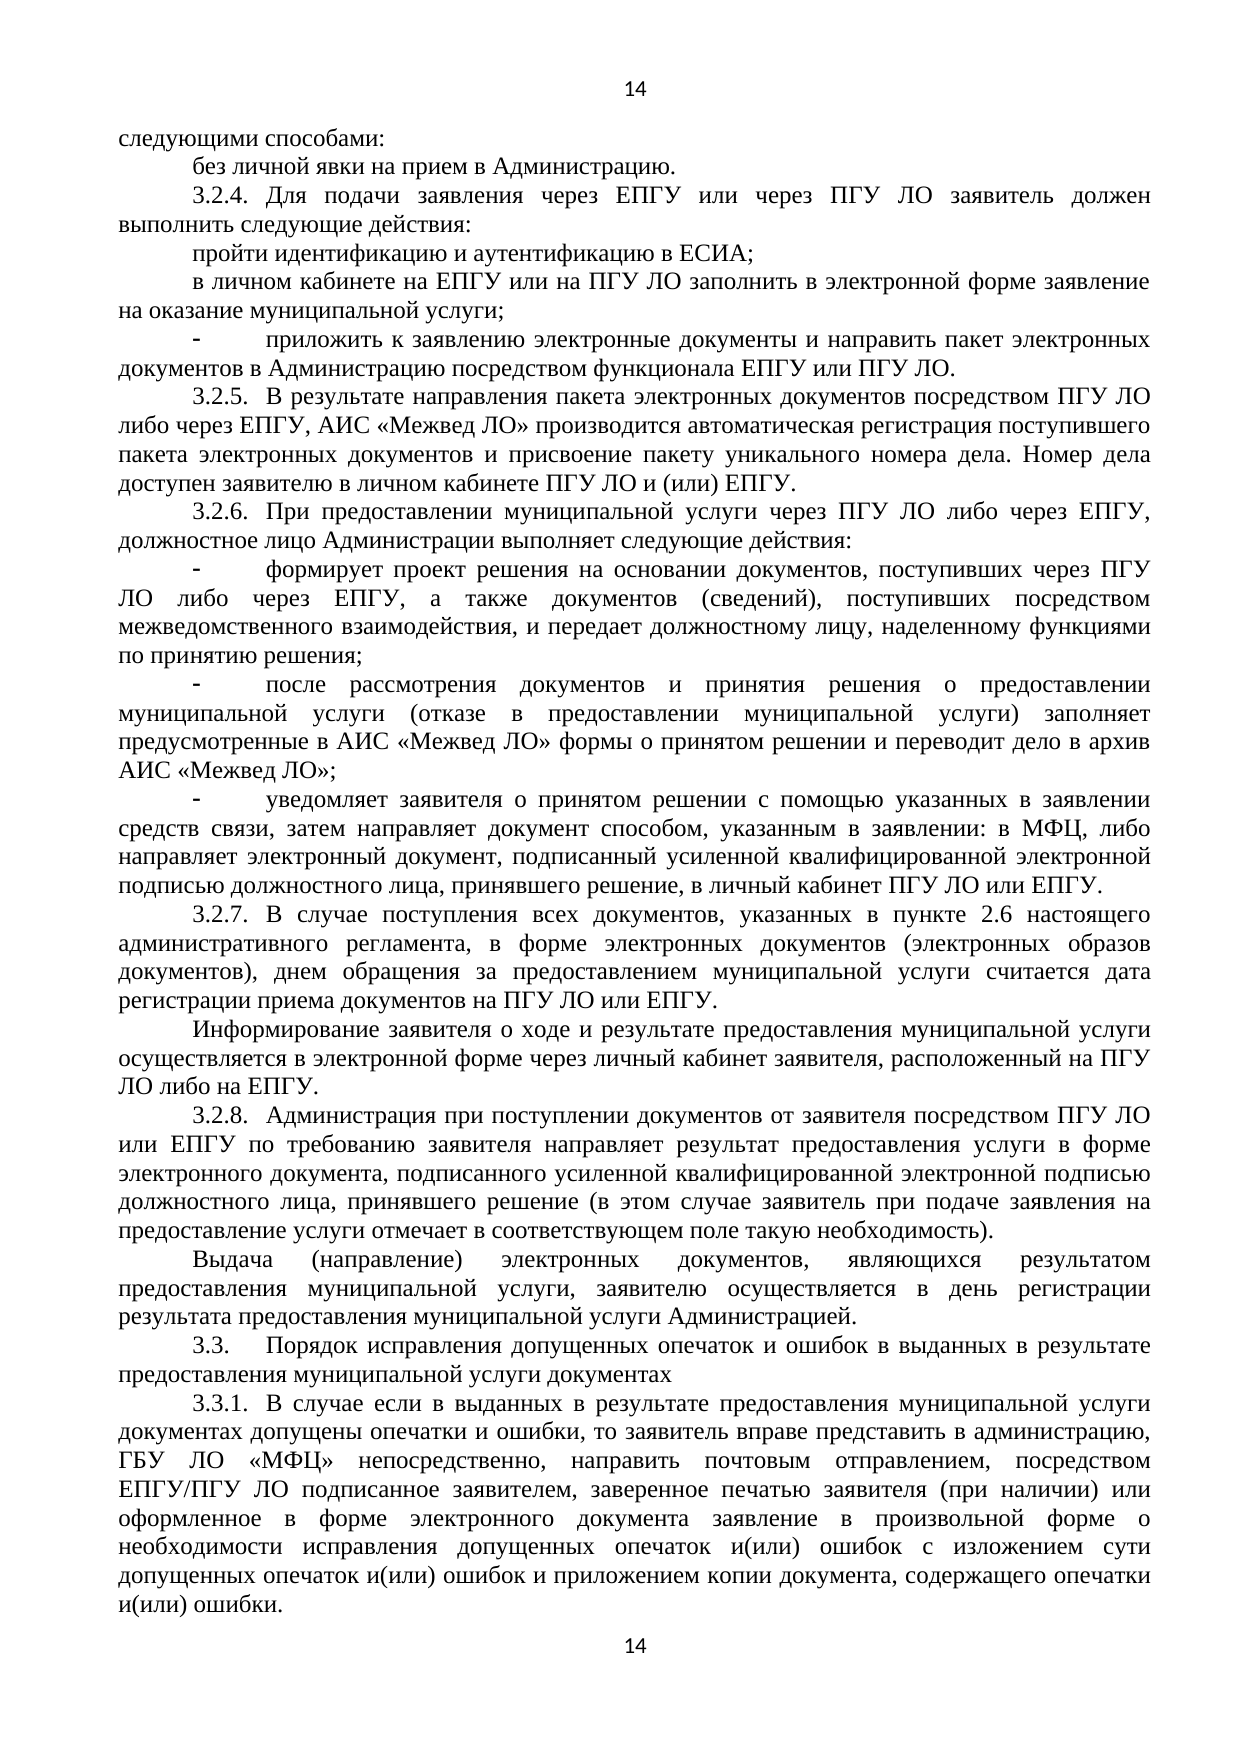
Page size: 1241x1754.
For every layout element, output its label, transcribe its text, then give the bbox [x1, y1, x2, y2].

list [118, 123, 1152, 151]
list Администрация при поступлении документов от заявителя посредством ПГУ ЛО или ЕПГУ по требованию заявителя направляет результат предоставления услуги в форме электронного документа, подписанного усиленной квалифицированной электронной подписью должностного лица, принявшего решение (в этом случае заявитель при подаче заявления на предоставление услуги отмечает в соответствующем поле такую необходимость). [118, 1100, 1152, 1244]
list Для подачи заявления через ЕПГУ или через ПГУ ЛО заявитель должен выполнить следующие действия: [118, 180, 1152, 238]
list после рассмотрения документов и принятия решения о предоставлении муниципальной услуги (отказе в предоставлении муниципальной услуги) заполняет предусмотренные в АИС «Межвед ЛО» формы о принятом решении и переводит дело в архив АИС «Межвед ЛО»; [118, 669, 1152, 784]
list уведомляет заявителя о принятом решении с помощью указанных в заявлении средств связи, затем направляет документ способом, указанным в заявлении: в МФЦ, либо направляет электронный документ, подписанный усиленной квалифицированной электронной подписью должностного лица, принявшего решение, в личный кабинет ПГУ ЛО или ЕПГУ. [118, 784, 1152, 899]
list Выдача (направление) электронных документов, являющихся результатом предоставления муниципальной услуги, заявителю осуществляется в день регистрации результата предоставления муниципальной услуги Администрацией. [118, 1244, 1152, 1330]
list пройти идентификацию и аутентификацию в ЕСИА; [118, 238, 1152, 266]
list В случае поступления всех документов, указанных в пункте 2.6 настоящего административного регламента, в форме электронных документов (электронных образов документов), днем обращения за предоставлением муниципальной услуги считается дата регистрации приема документов на ПГУ ЛО или ЕПГУ. [118, 899, 1152, 1014]
text без личной явки на прием в Администрацию. [118, 151, 1152, 180]
list Порядок исправления допущенных опечаток и ошибок в выданных в результате предоставления муниципальной услуги документах [118, 1330, 1152, 1388]
list приложить к заявлению электронные документы и направить пакет электронных документов в Администрацию посредством функционала ЕПГУ или ПГУ ЛО. [118, 324, 1152, 381]
list При предоставлении муниципальной услуги через ПГУ ЛО либо через ЕПГУ, должностное лицо Администрации выполняет следующие действия: [118, 496, 1152, 554]
list В результате направления пакета электронных документов посредством ПГУ ЛО либо через ЕПГУ, АИС «Межвед ЛО» производится автоматическая регистрация поступившего пакета электронных документов и присвоение пакету уникального номера дела. Номер дела доступен заявителю в личном кабинете ПГУ ЛО и (или) ЕПГУ. [118, 381, 1152, 496]
list в личном кабинете на ЕПГУ или на ПГУ ЛО заполнить в электронной форме заявление на оказание муниципальной услуги; [118, 266, 1152, 324]
list В случае если в выданных в результате предоставления муниципальной услуги документах допущены опечатки и ошибки, то заявитель вправе представить в администрацию, ГБУ ЛО «МФЦ» непосредственно, направить почтовым отправлением, посредством ЕПГУ/ПГУ ЛО подписанное заявителем, заверенное печатью заявителя (при наличии) или оформленное в форме электронного документа заявление в произвольной форме о необходимости исправления допущенных опечаток и(или) ошибок с изложением сути допущенных опечаток и(или) ошибок и приложением копии документа, содержащего опечатки и(или) ошибки. [118, 1388, 1152, 1618]
list формирует проект решения на основании документов, поступивших через ПГУ ЛО либо через ЕПГУ, а также документов (сведений), поступивших посредством межведомственного взаимодействия, и передает должностному лицу, наделенному функциями по принятию решения; [118, 554, 1152, 669]
list Информирование заявителя о ходе и результате предоставления муниципальной услуги осуществляется в электронной форме через личный кабинет заявителя, расположенный на ПГУ ЛО либо на ЕПГУ. [118, 1014, 1152, 1100]
